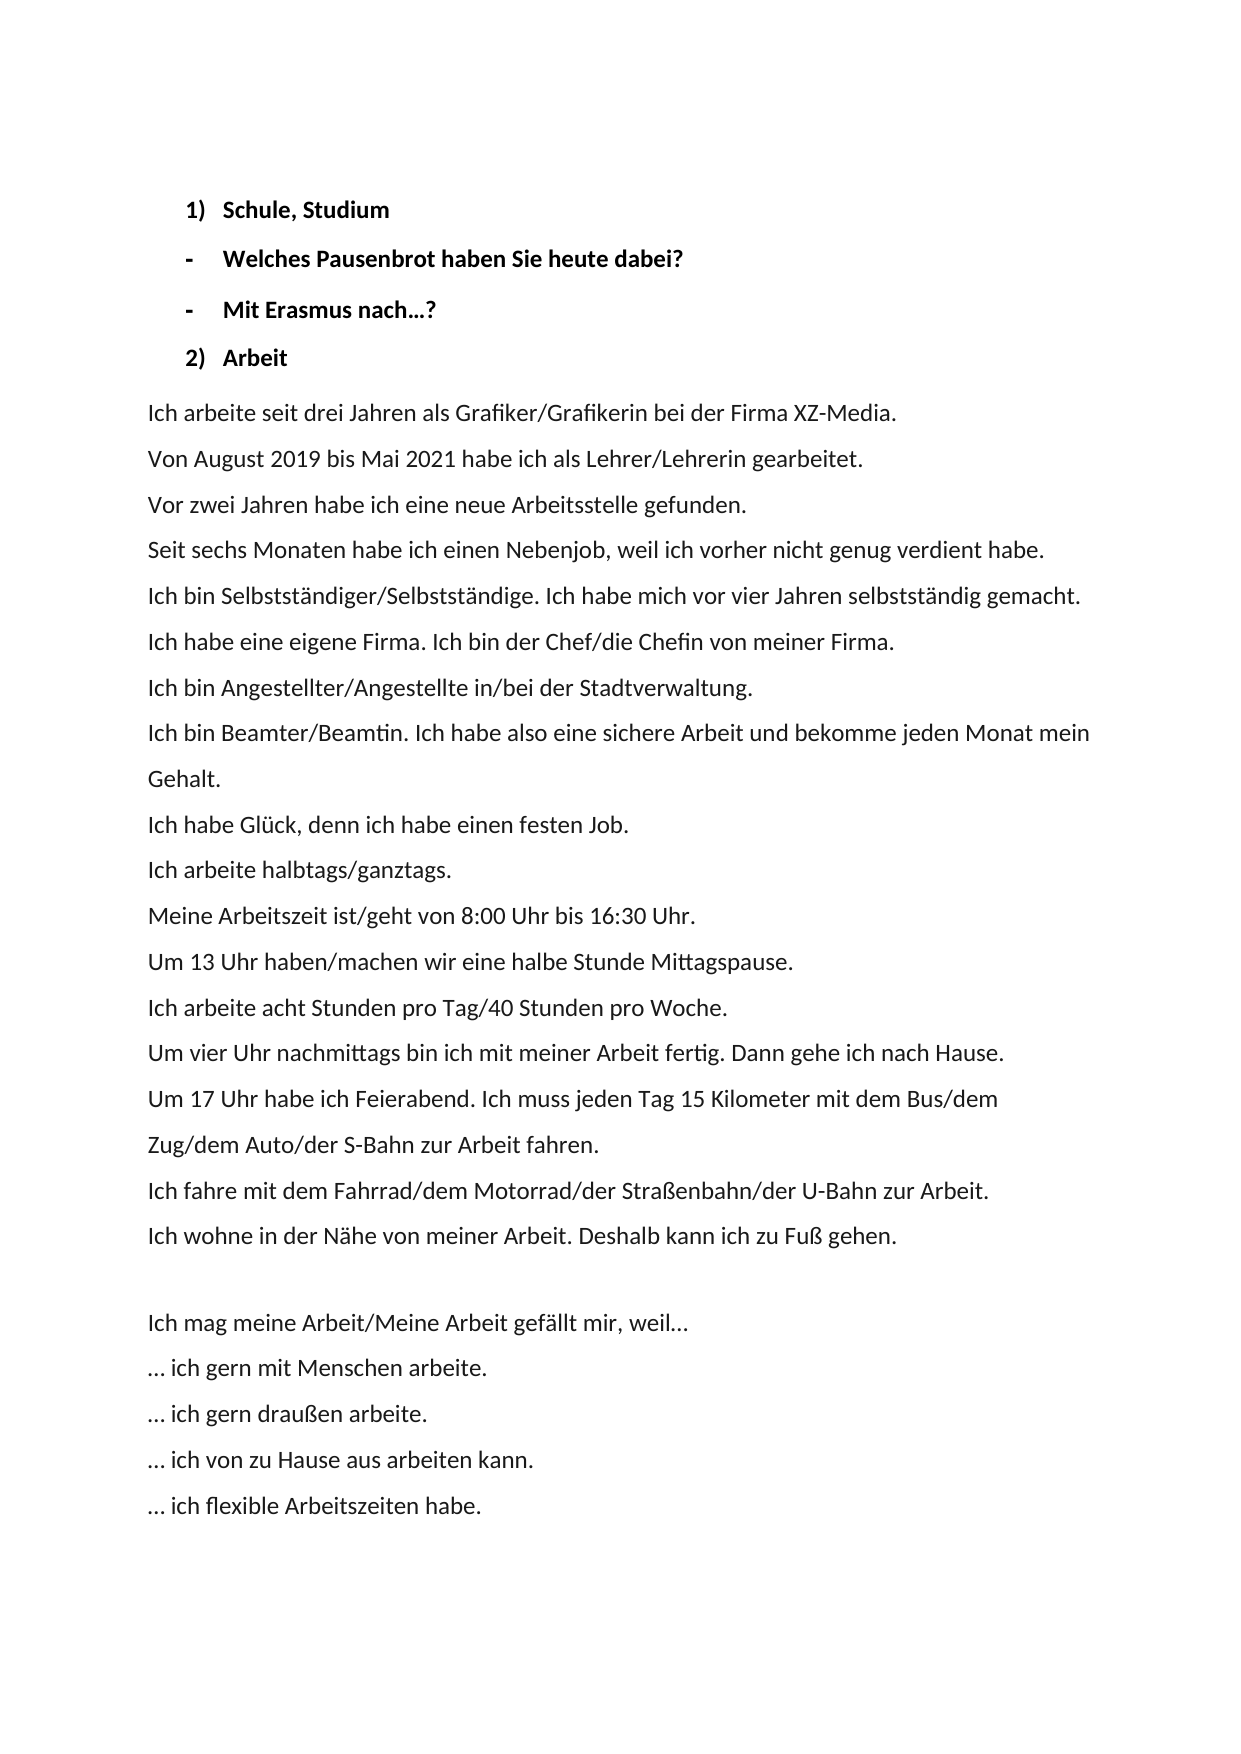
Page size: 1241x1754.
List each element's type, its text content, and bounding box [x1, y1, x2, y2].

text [148, 1307, 1093, 1520]
text Ich arbeite seit drei Jahren als Grafiker/Grafikerin bei der Firma XZ-Media. Von August 2019 bis Mai 2021 habe ich als Lehrer/Lehrerin gearbeitet. Vor zwei Jahren habe ich eine neue Arbeitsstelle gefunden. Seit sechs Monaten habe ich einen Nebenjob, weil ich vorher nicht genug verdient habe. Ich bin Selbstständiger/Selbstständige. Ich habe mich vor vier Jahren selbstständig gemacht. Ich habe eine eigene Firma. Ich bin der Chef/die Chefin von meiner Firma. Ich bin Angestellter/Angestellte in/bei der Stadtverwaltung. Ich bin Beamter/Beamtin. Ich habe also eine sichere Arbeit und bekomme jeden Monat mein Gehalt. Ich habe Glück, denn ich habe einen festen Job. Ich arbeite halbtags/ganztags. Meine Arbeitszeit ist/geht von 8:00 Uhr bis 16:30 Uhr. Um 13 Uhr haben/machen wir eine halbe Stunde Mittagspause. Ich arbeite acht Stunden pro Tag/40 Stunden pro Woche. Um vier Uhr nachmittags bin ich mit meiner Arbeit fertig. Dann gehe ich nach Hause. Um 17 Uhr habe ich Feierabend. Ich muss jeden Tag 15 Kilometer mit dem Bus/dem Zug/dem Auto/der S-Bahn zur Arbeit fahren. Ich fahre mit dem Fahrrad/dem Motorrad/der Straßenbahn/der U-Bahn zur Arbeit. Ich wohne in der Nähe von meiner Arbeit. Deshalb kann ich zu Fuß gehen. [148, 397, 1093, 1251]
list Arbeit [185, 342, 1093, 373]
list Mit Erasmus nach…? [185, 291, 1093, 325]
list Schule, Studium [185, 194, 1093, 225]
list Welches Pausenbrot haben Sie heute dabei? [185, 240, 1093, 274]
